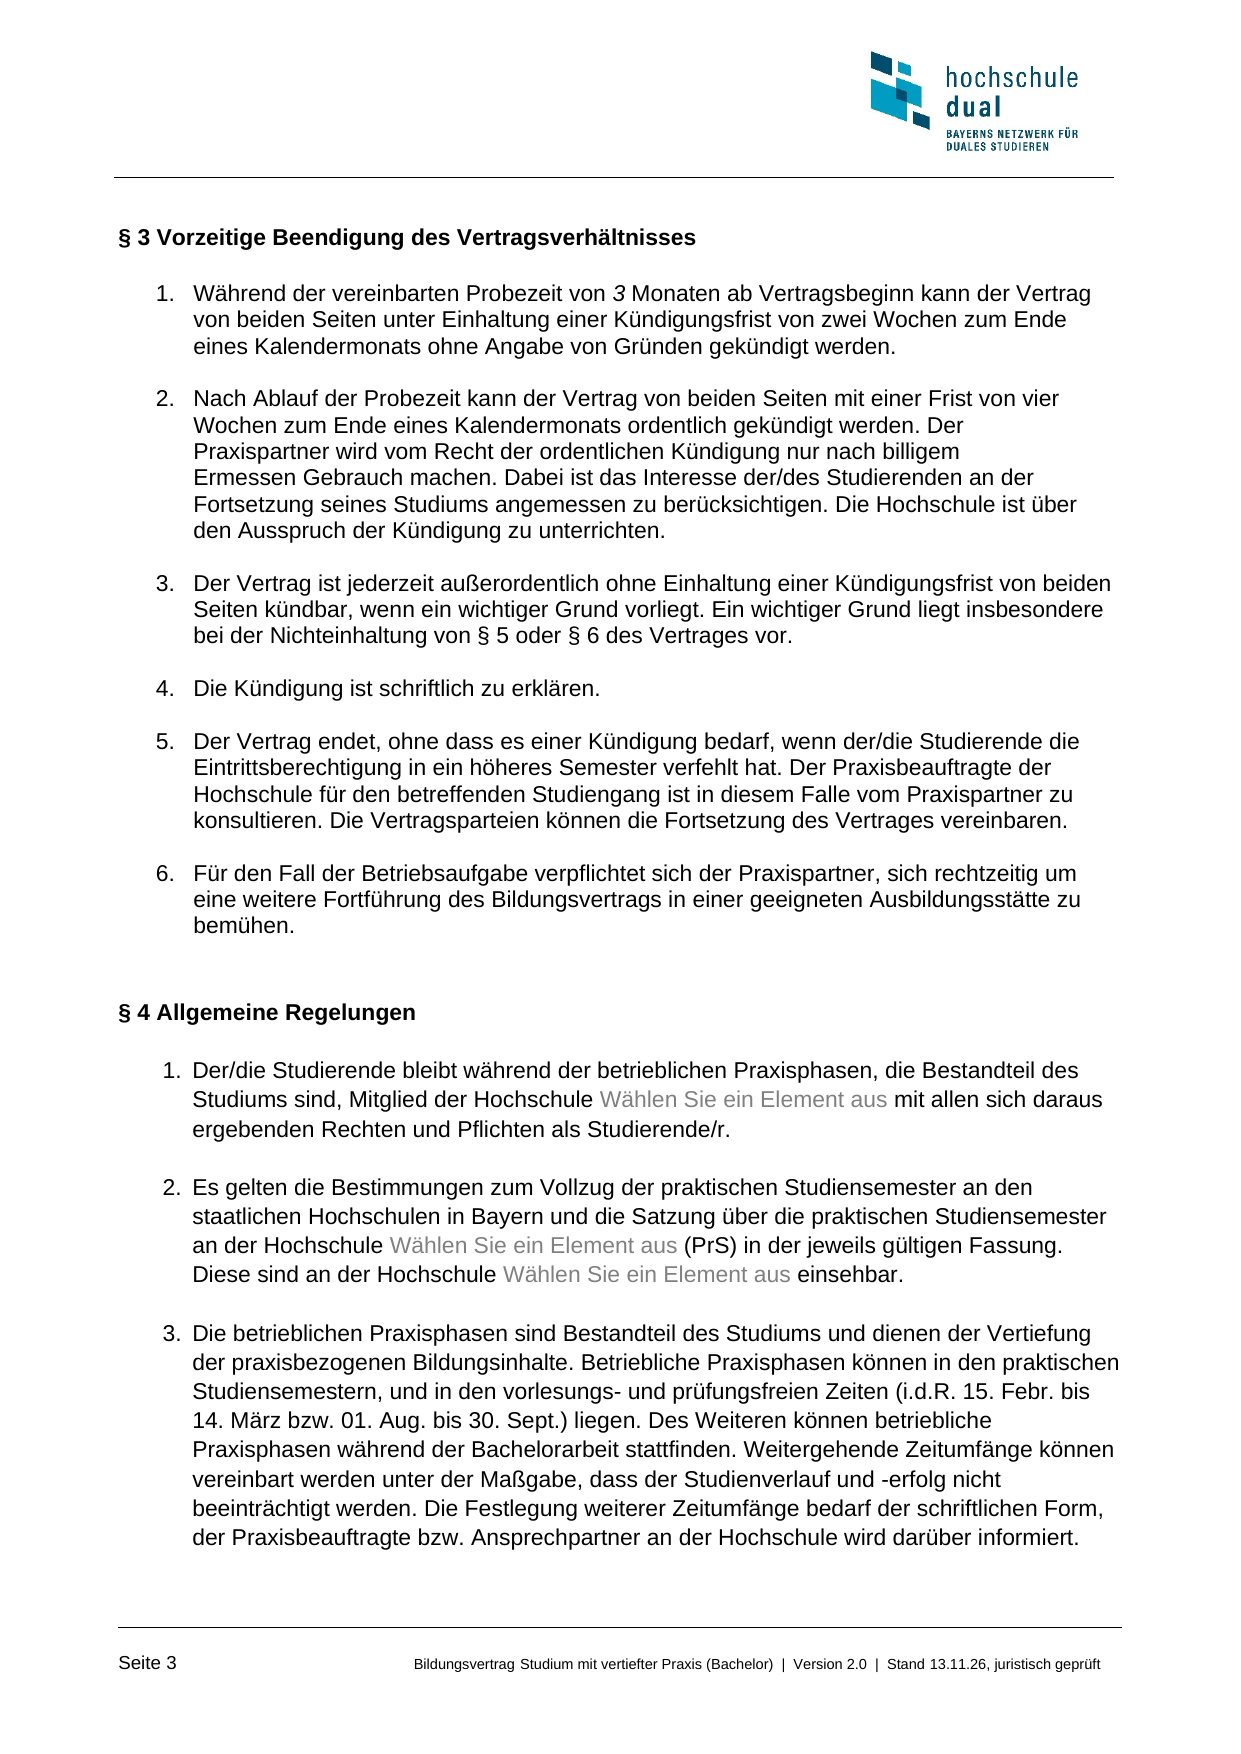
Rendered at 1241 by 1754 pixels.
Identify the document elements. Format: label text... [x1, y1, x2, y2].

list Der/die Studierende bleibt während der betrieblichen Praxisphasen, die Bestandteil des Studiums sind, Mitglied der Hochschule mit allen sich daraus ergebenden Rechten und Pflichten als Studierende/r. [162, 1055, 1122, 1143]
text Es gelten die Bestimmungen zum Vollzug der praktischen Studiensemester an den staatlichen Hochschulen in Bayern und die Satzung über die praktischen Studiensemester an der Hochschule (PrS) in der jeweils gültigen Fassung. Diese sind an der Hochschule einsehbar. [162, 1172, 1122, 1289]
text Die betrieblichen Praxisphasen sind Bestandteil des Studiums und dienen der Vertiefung der praxisbezogenen Bildungsinhalte. Betriebliche Praxisphasen können in den praktischen Studiensemestern, und in den vorlesungs- und prüfungsfreien Zeiten (i.d.R. 15. Febr. bis 14. März bzw. 01. Aug. bis 30. Sept.) liegen. Des Weiteren können betriebliche Praxisphasen während der Bachelorarbeit stattfinden. Weitergehende Zeitumfänge können vereinbart werden unter der Maßgabe, dass der Studienverlauf und -erfolg nicht beeinträchtigt werden. Die Festlegung weiterer Zeitumfänge bedarf der schriftlichen Form, der Praxisbeauftragte bzw. Ansprechpartner an der Hochschule wird darüber informiert. [162, 1318, 1122, 1551]
text Fortsetzung seines Studiums angemessen zu berücksichtigen. Die Hochschule ist über [193, 491, 1122, 517]
list Nach Ablauf der Probezeit kann der Vertrag von beiden Seiten mit einer Frist von vier [156, 385, 1122, 412]
list Die Kündigung ist schriftlich zu erklären. [156, 675, 1122, 702]
list Für den Fall der Betriebsaufgabe verpflichtet sich der Praxispartner, sich rechtzeitig um eine weitere Fortführung des Bildungsvertrags in einer geeigneten Ausbildungsstätte zu bemühen. [156, 860, 1122, 939]
list Der Vertrag endet, ohne dass es einer Kündigung bedarf, wenn der/die Studierende die Eintrittsberechtigung in ein höheres Semester verfehlt hat. Der Praxisbeauftragte der Hochschule für den betreffenden Studiengang ist in diesem Falle vom Praxispartner zu konsultieren. Die Vertragsparteien können die Fortsetzung des Vertrages vereinbaren. [156, 728, 1122, 833]
text den Ausspruch der Kündigung zu unterrichten. [193, 517, 1122, 543]
text § 4 Allgemeine Regelungen [118, 997, 1122, 1026]
text Ermessen Gebrauch machen. Dabei ist das Interesse der/des Studierenden an der [193, 464, 1122, 491]
list Der Vertrag ist jederzeit außerordentlich ohne Einhaltung einer Kündigungsfrist von beiden Seiten kündbar, wenn ein wichtiger Grund vorliegt. Ein wichtiger Grund liegt insbesondere bei der Nichteinhaltung von § 5 oder § 6 des Vertrages vor. [156, 570, 1122, 649]
text Wochen zum Ende eines Kalendermonats ordentlich gekündigt werden. Der [193, 412, 1122, 438]
text Praxispartner wird vom Recht der ordentlichen Kündigung nur nach billigem [193, 438, 1122, 464]
picture [858, 39, 1087, 161]
text § 3 Vorzeitige Beendigung des Vertragsverhältnisses [118, 222, 1122, 251]
list Während der vereinbarten Probezeit von 3 Monaten ab Vertragsbeginn kann der Vertrag von beiden Seiten unter Einhaltung einer Kündigungsfrist von zwei Wochen zum Ende eines Kalendermonats ohne Angabe von Gründen gekündigt werden. [156, 280, 1122, 359]
